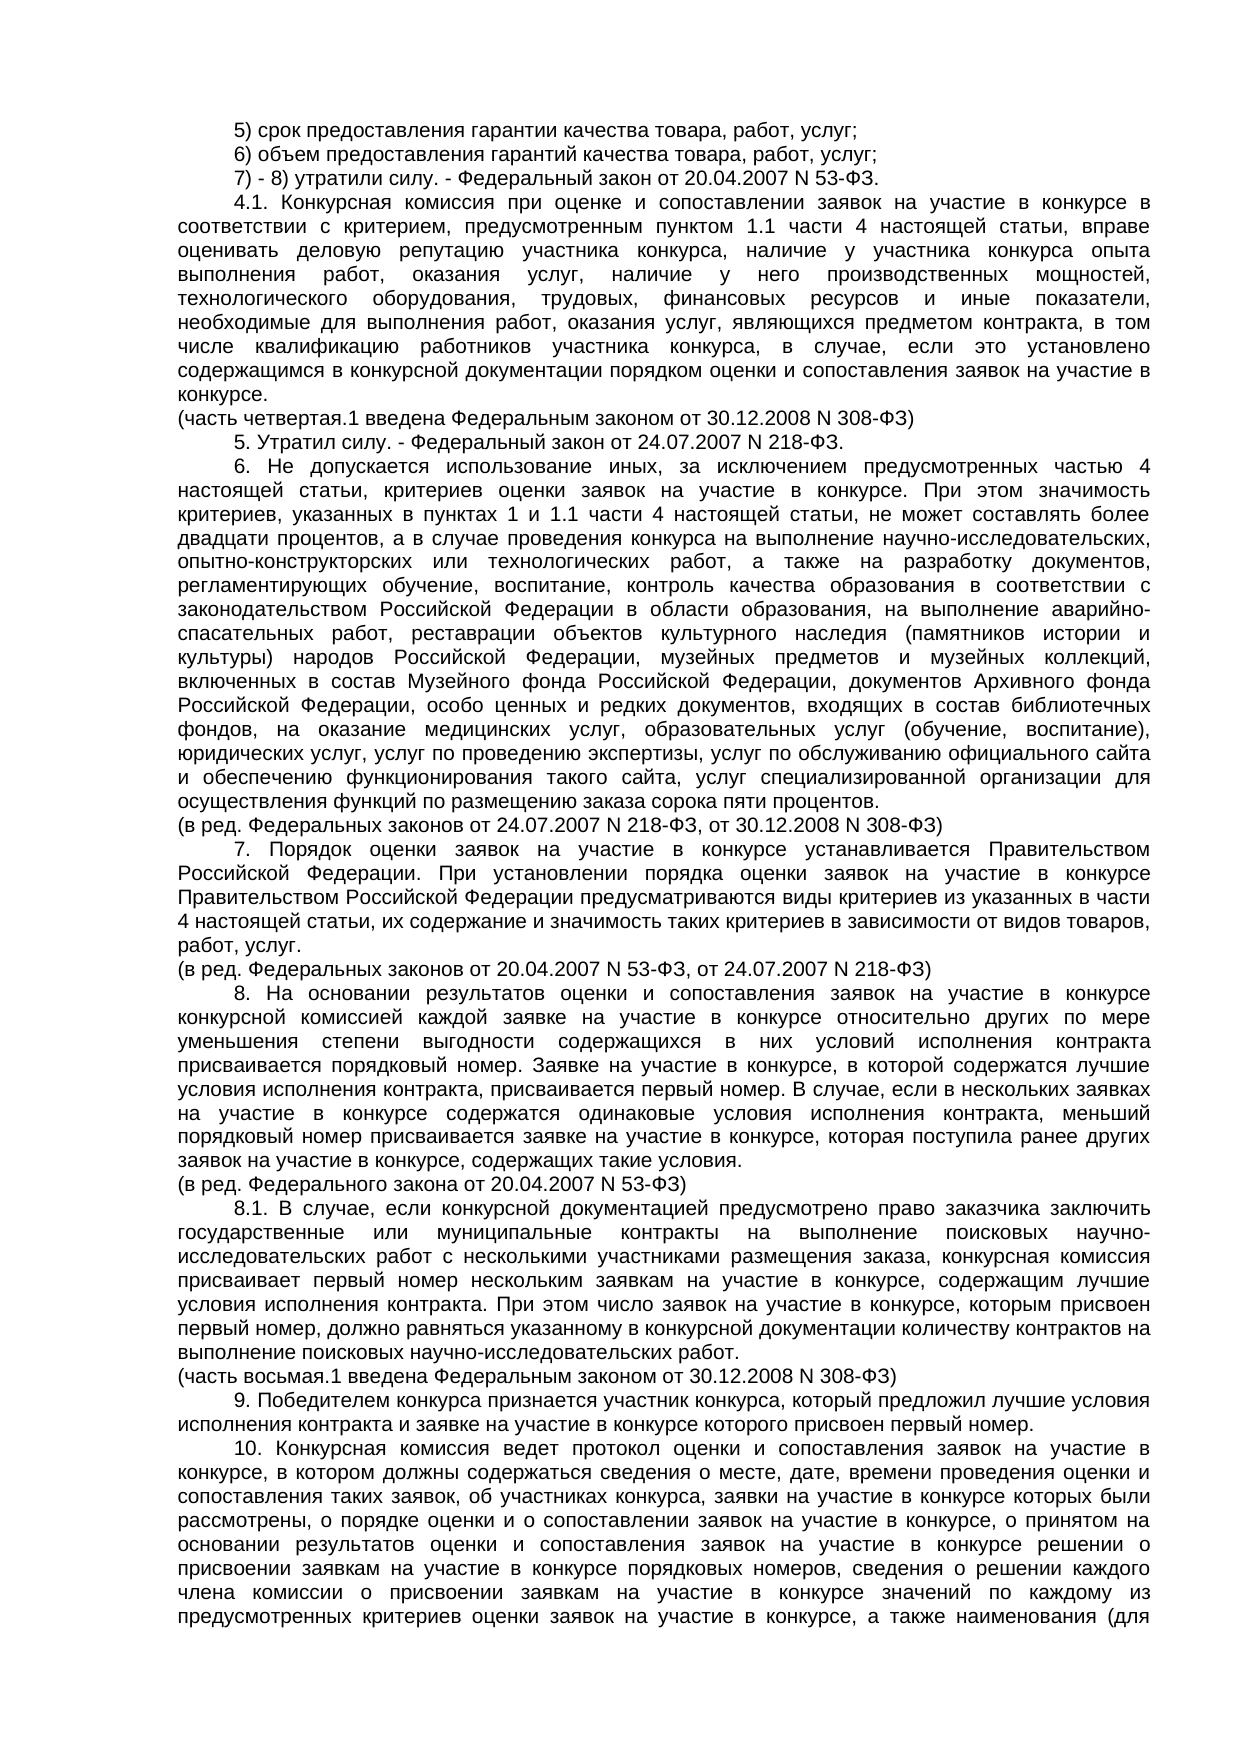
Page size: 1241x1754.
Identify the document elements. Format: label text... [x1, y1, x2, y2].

text 5. Утратил силу. - Федеральный закон от 24.07.2007 N 218-ФЗ. [177, 429, 1152, 453]
text (в ред. Федеральных законов от 24.07.2007 N 218-ФЗ, от 30.12.2008 N 308-ФЗ) [177, 813, 1152, 837]
text 8.1. В случае, если конкурсной документацией предусмотрено право заказчика заключить государственные или муниципальные контракты на выполнение поисковых научно-исследовательских работ с несколькими участниками размещения заказа, конкурсная комиссия присваивает первый номер нескольким заявкам на участие в конкурсе, содержащим лучшие условия исполнения контракта. При этом число заявок на участие в конкурсе, которым присвоен первый номер, должно равняться указанному в конкурсной документации количеству контрактов на выполнение поисковых научно-исследовательских работ. [177, 1196, 1152, 1364]
text 8. На основании результатов оценки и сопоставления заявок на участие в конкурсе конкурсной комиссией каждой заявке на участие в конкурсе относительно других по мере уменьшения степени выгодности содержащихся в них условий исполнения контракта присваивается порядковый номер. Заявке на участие в конкурсе, в которой содержатся лучшие условия исполнения контракта, присваивается первый номер. В случае, если в нескольких заявках на участие в конкурсе содержатся одинаковые условия исполнения контракта, меньший порядковый номер присваивается заявке на участие в конкурсе, которая поступила ранее других заявок на участие в конкурсе, содержащих такие условия. [177, 981, 1152, 1172]
text 9. Победителем конкурса признается участник конкурса, который предложил лучшие условия исполнения контракта и заявке на участие в конкурсе которого присвоен первый номер. [177, 1388, 1152, 1436]
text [177, 1436, 1152, 1627]
text 6. Не допускается использование иных, за исключением предусмотренных частью 4 настоящей статьи, критериев оценки заявок на участие в конкурсе. При этом значимость критериев, указанных в пунктах 1 и 1.1 части 4 настоящей статьи, не может составлять более двадцати процентов, а в случае проведения конкурса на выполнение научно-исследовательских, опытно-конструкторских или технологических работ, а также на разработку документов, регламентирующих обучение, воспитание, контроль качества образования в соответствии с законодательством Российской Федерации в области образования, на выполнение аварийно-спасательных работ, реставрации объектов культурного наследия (памятников истории и культуры) народов Российской Федерации, музейных предметов и музейных коллекций, включенных в состав Музейного фонда Российской Федерации, документов Архивного фонда Российской Федерации, особо ценных и редких документов, входящих в состав библиотечных фондов, на оказание медицинских услуг, образовательных услуг (обучение, воспитание), юридических услуг, услуг по проведению экспертизы, услуг по обслуживанию официального сайта и обеспечению функционирования такого сайта, услуг специализированной организации для осуществления функций по размещению заказа сорока пяти процентов. [177, 453, 1152, 813]
text (часть восьмая.1 введена Федеральным законом от 30.12.2008 N 308-ФЗ) [177, 1364, 1152, 1388]
text 5) срок предоставления гарантии качества товара, работ, услуг; [177, 118, 1152, 142]
text 7) - 8) утратили силу. - Федеральный закон от 20.04.2007 N 53-ФЗ. [177, 166, 1152, 190]
text (часть четвертая.1 введена Федеральным законом от 30.12.2008 N 308-ФЗ) [177, 406, 1152, 429]
text 6) объем предоставления гарантий качества товара, работ, услуг; [177, 142, 1152, 166]
text 4.1. Конкурсная комиссия при оценке и сопоставлении заявок на участие в конкурсе в соответствии с критерием, предусмотренным пунктом 1.1 части 4 настоящей статьи, вправе оценивать деловую репутацию участника конкурса, наличие у участника конкурса опыта выполнения работ, оказания услуг, наличие у него производственных мощностей, технологического оборудования, трудовых, финансовых ресурсов и иные показатели, необходимые для выполнения работ, оказания услуг, являющихся предметом контракта, в том числе квалификацию работников участника конкурса, в случае, если это установлено содержащимся в конкурсной документации порядком оценки и сопоставления заявок на участие в конкурсе. [177, 190, 1152, 406]
text 7. Порядок оценки заявок на участие в конкурсе устанавливается Правительством Российской Федерации. При установлении порядка оценки заявок на участие в конкурсе Правительством Российской Федерации предусматриваются виды критериев из указанных в части 4 настоящей статьи, их содержание и значимость таких критериев в зависимости от видов товаров, работ, услуг. [177, 837, 1152, 957]
text (в ред. Федеральных законов от 20.04.2007 N 53-ФЗ, от 24.07.2007 N 218-ФЗ) [177, 957, 1152, 981]
text (в ред. Федерального закона от 20.04.2007 N 53-ФЗ) [177, 1172, 1152, 1196]
